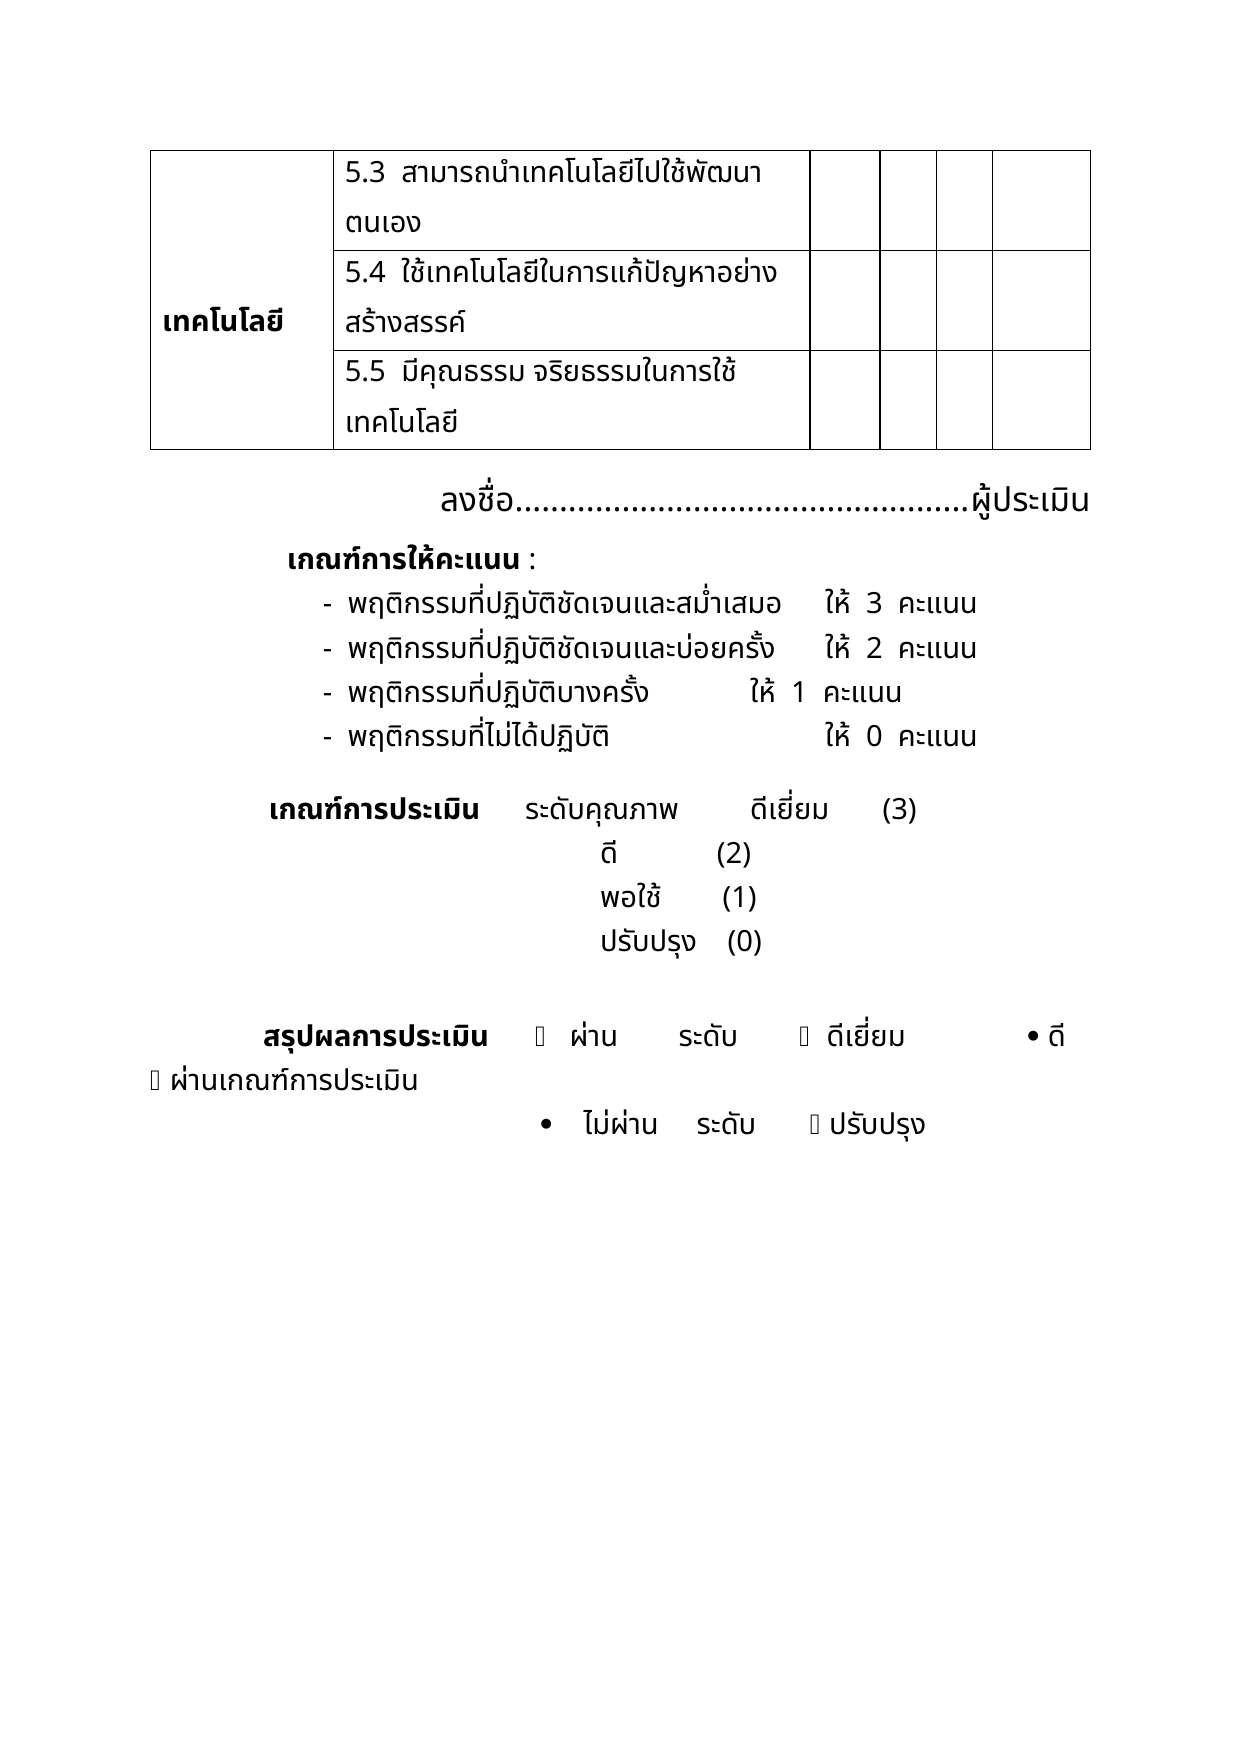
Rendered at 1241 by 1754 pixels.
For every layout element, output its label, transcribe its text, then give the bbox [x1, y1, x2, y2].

text ดี (2) [150, 832, 1090, 876]
text ปรับปรุง (0) [150, 921, 1090, 965]
table_cell 5.3 สามารถนำเทคโนโลยีไปใช้พัฒนาตนเอง [334, 151, 809, 250]
table_cell [993, 251, 1090, 349]
text ไม่ผ่าน ระดับ ปรับปรุง [150, 1103, 1090, 1147]
table_cell 5.4 ใช้เทคโนโลยีในการแก้ปัญหาอย่างสร้างสรรค์ [334, 251, 809, 349]
table_cell [811, 151, 879, 250]
text - พฤติกรรมที่ปฏิบัติบางครั้ง ให้ 1 คะแนน [187, 671, 1067, 716]
table_cell [811, 351, 879, 449]
table_cell [881, 351, 936, 449]
table_cell [881, 151, 936, 250]
text ลงชื่อ...................................................ผู้ประเมิน [150, 475, 1090, 526]
text เกณฑ์การประเมิน ระดับคุณภาพ ดีเยี่ยม (3) [150, 788, 1090, 832]
table_cell [937, 151, 992, 250]
text - พฤติกรรมที่ปฏิบัติชัดเจนและสม่ำเสมอ ให้ 3 คะแนน [187, 583, 1067, 627]
table_cell [937, 351, 992, 449]
text เกณฑ์การให้คะแนน : [150, 538, 1067, 583]
table_cell 5.5 มีคุณธรรม จริยธรรมในการใช้เทคโนโลยี [334, 351, 809, 449]
text สรุปผลการประเมิน ผ่าน ระดับ ดีเยี่ยม ดี ผ่านเกณฑ์การประเมิน [150, 1015, 1090, 1103]
table_cell [993, 351, 1090, 449]
table_cell [881, 251, 936, 349]
text - พฤติกรรมที่ไม่ได้ปฏิบัติ ให้ 0 คะแนน [150, 716, 1090, 760]
text - พฤติกรรมที่ปฏิบัติชัดเจนและบ่อยครั้ง ให้ 2 คะแนน [187, 627, 1067, 671]
table_cell [811, 251, 879, 349]
table_cell [937, 251, 992, 349]
table_cell [993, 151, 1090, 250]
text พอใช้ (1) [150, 876, 1090, 921]
